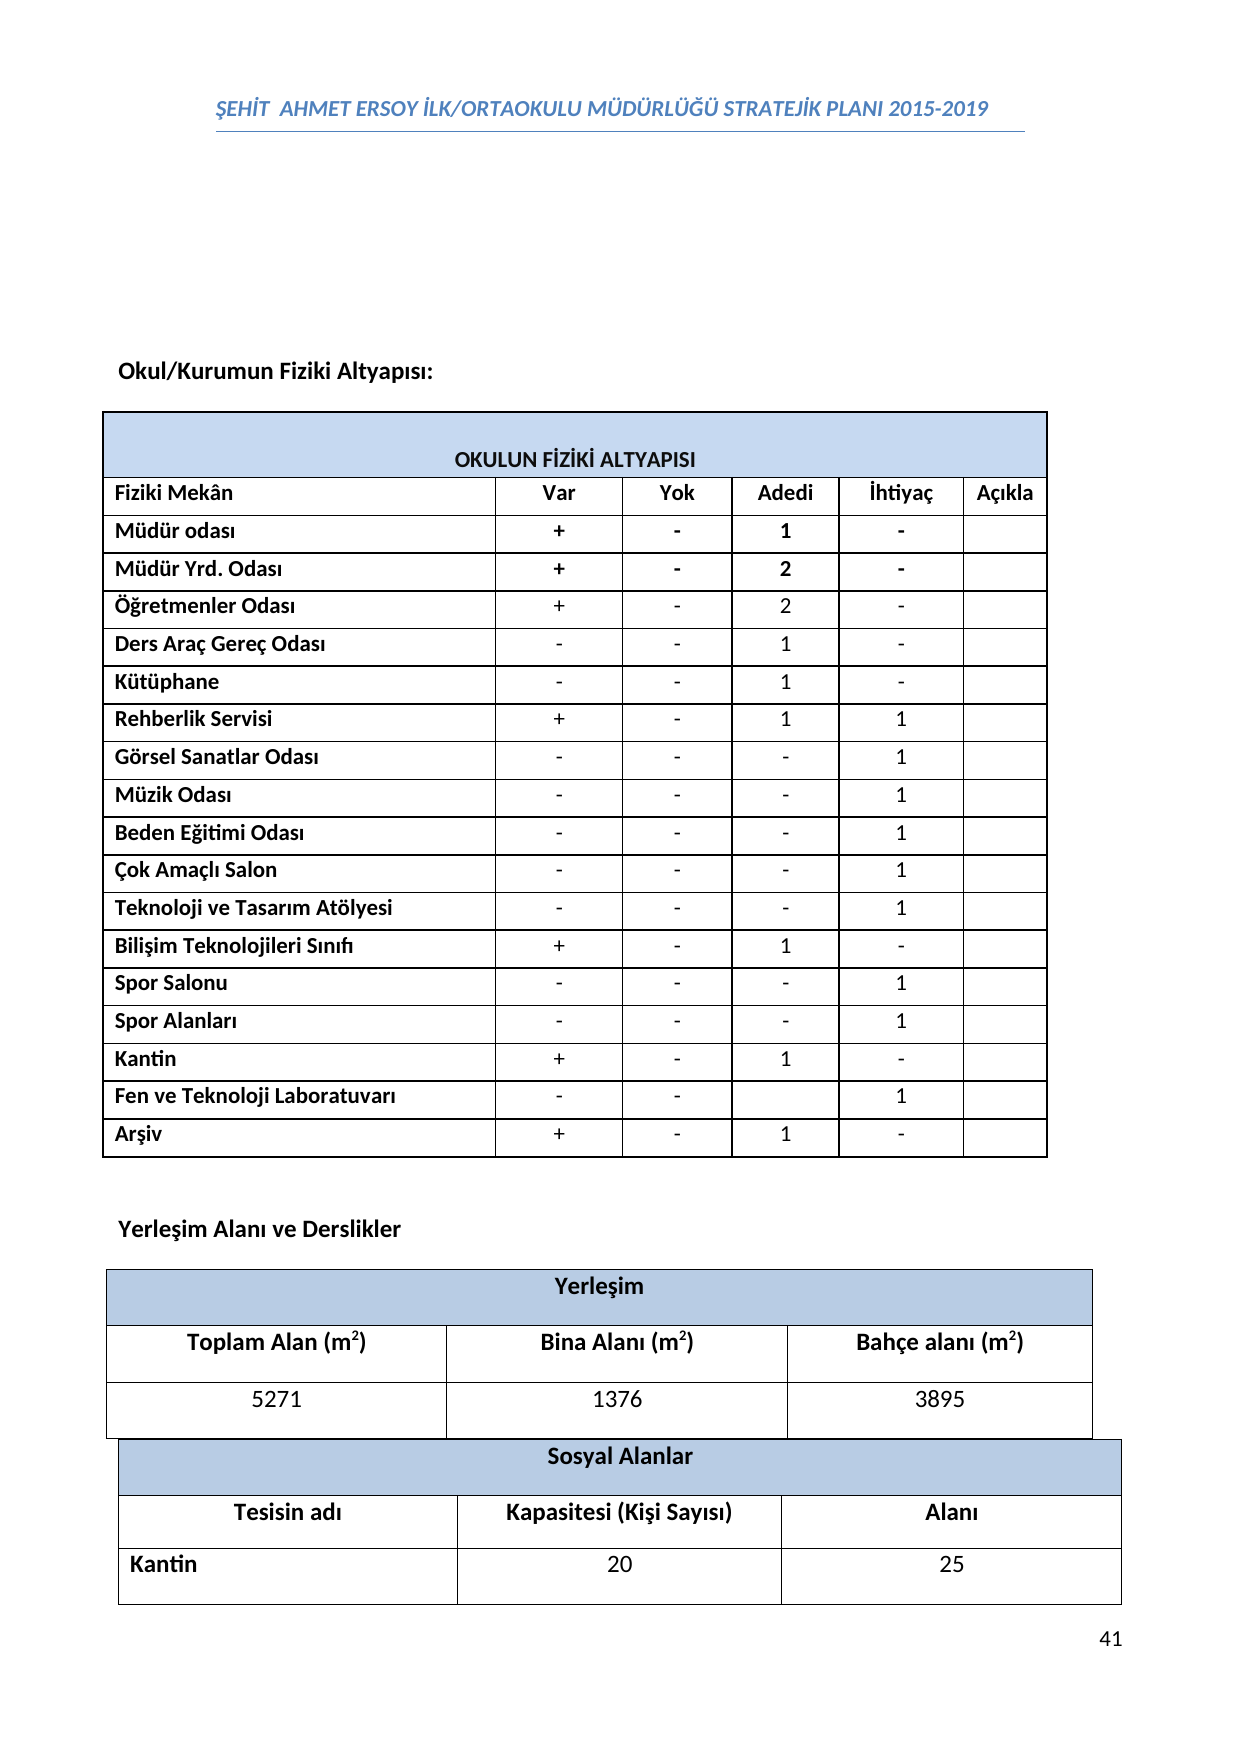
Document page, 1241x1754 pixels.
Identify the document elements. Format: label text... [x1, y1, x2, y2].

table_cell - [840, 931, 963, 967]
table_cell - [733, 1006, 838, 1042]
table_cell + [496, 592, 622, 628]
table_cell Müdür odası [104, 516, 495, 552]
table_cell - [840, 592, 963, 628]
table_cell - [840, 554, 963, 590]
table_cell Arşiv [104, 1120, 495, 1156]
table_cell Adedi [733, 478, 838, 514]
table_cell Var [496, 478, 622, 514]
table_cell [964, 629, 1046, 665]
table_cell - [623, 893, 731, 929]
table_cell 1 [840, 893, 963, 929]
table_cell - [840, 516, 963, 552]
table_cell [964, 1082, 1046, 1118]
table_cell - [496, 667, 622, 703]
table_cell Toplam Alan (m2) [107, 1326, 446, 1382]
table_cell + [496, 516, 622, 552]
table_cell 1 [840, 742, 963, 778]
table_cell - [623, 667, 731, 703]
table_cell + [496, 705, 622, 741]
table_cell [964, 667, 1046, 703]
table_cell Spor Salonu [104, 969, 495, 1005]
table_cell Teknoloji ve Tasarım Atölyesi [104, 893, 495, 929]
table_cell 1 [840, 856, 963, 892]
table_cell İhtiyaç [840, 478, 963, 514]
table_cell - [840, 629, 963, 665]
table_cell 1 [733, 931, 838, 967]
table_cell - [733, 856, 838, 892]
table_cell - [733, 780, 838, 816]
table_cell Ders Araç Gereç Odası [104, 629, 495, 665]
table_cell Kütüphane [104, 667, 495, 703]
table_cell + [496, 1044, 622, 1080]
table_cell Kantin [104, 1044, 495, 1080]
table_cell - [623, 516, 731, 552]
table_cell 1 [840, 1082, 963, 1118]
table_cell [964, 1044, 1046, 1080]
table_cell Bilişim Teknolojileri Sınıfı [104, 931, 495, 967]
table_cell - [623, 969, 731, 1005]
table_cell [733, 1082, 838, 1118]
table_cell 1 [733, 705, 838, 741]
table_cell 2 [733, 554, 838, 590]
table_cell - [733, 818, 838, 854]
table_cell 3895 [788, 1383, 1092, 1438]
table_cell [964, 554, 1046, 590]
table_cell Bahçe alanı (m2) [788, 1326, 1092, 1382]
table_cell Müdür Yrd. Odası [104, 554, 495, 590]
table_cell - [623, 856, 731, 892]
table_cell - [840, 1044, 963, 1080]
table_cell 1 [840, 1006, 963, 1042]
table_cell Müzik Odası [104, 780, 495, 816]
table_cell [964, 1006, 1046, 1042]
table_header Sosyal Alanlar [119, 1440, 1121, 1495]
table_cell Fiziki Mekân [104, 478, 495, 514]
table_cell [964, 516, 1046, 552]
table_cell - [496, 742, 622, 778]
table_cell 1 [840, 969, 963, 1005]
table_cell - [496, 856, 622, 892]
table_cell [964, 1120, 1046, 1156]
table_cell - [623, 629, 731, 665]
table_cell 1 [733, 1120, 838, 1156]
table_cell - [496, 893, 622, 929]
table_cell - [623, 818, 731, 854]
table_cell Tesisin adı [119, 1496, 457, 1548]
table_cell Kapasitesi (Kişi Sayısı) [458, 1496, 781, 1548]
table_cell [964, 705, 1046, 741]
table_cell 1 [733, 629, 838, 665]
table_cell 1 [840, 705, 963, 741]
table_cell - [496, 1082, 622, 1118]
table_cell [964, 592, 1046, 628]
table_cell Görsel Sanatlar Odası [104, 742, 495, 778]
table_cell 1 [840, 780, 963, 816]
table_cell Alanı [782, 1496, 1121, 1548]
table_cell - [496, 780, 622, 816]
table_cell 1376 [447, 1383, 787, 1438]
table_cell Yok [623, 478, 731, 514]
table_cell Rehberlik Servisi [104, 705, 495, 741]
table_cell 2 [733, 592, 838, 628]
table_cell - [623, 1044, 731, 1080]
table_cell - [623, 742, 731, 778]
table_cell [964, 780, 1046, 816]
table_cell Öğretmenler Odası [104, 592, 495, 628]
table_cell - [623, 1006, 731, 1042]
table_cell 1 [733, 1044, 838, 1080]
table_cell - [623, 705, 731, 741]
table_cell - [623, 780, 731, 816]
table_cell [964, 893, 1046, 929]
table_cell Açıklama [964, 478, 1046, 514]
table_cell 1 [733, 667, 838, 703]
table_cell 1 [840, 818, 963, 854]
table_cell - [840, 1120, 963, 1156]
table_cell - [733, 969, 838, 1005]
table_cell [964, 931, 1046, 967]
table_cell + [496, 554, 622, 590]
table_cell 20 [458, 1549, 781, 1604]
table_cell - [840, 667, 963, 703]
table_cell 1 [733, 516, 838, 552]
table_cell 5271 [107, 1383, 446, 1438]
table_cell + [496, 931, 622, 967]
table_cell Bina Alanı (m2) [447, 1326, 787, 1382]
table_cell - [496, 969, 622, 1005]
table_cell Spor Alanları [104, 1006, 495, 1042]
table_cell - [733, 893, 838, 929]
text Yerleşim Alanı ve Derslikler [118, 1213, 1122, 1244]
table_cell - [496, 629, 622, 665]
table_cell Çok Amaçlı Salon [104, 856, 495, 892]
table_cell - [733, 742, 838, 778]
table_cell Kantin [119, 1549, 457, 1604]
table_cell - [623, 1120, 731, 1156]
text Okul/Kurumun Fiziki Altyapısı: [118, 355, 1122, 385]
table_cell [964, 969, 1046, 1005]
table_cell - [496, 1006, 622, 1042]
table_cell - [623, 931, 731, 967]
table_cell - [623, 1082, 731, 1118]
table_cell [964, 818, 1046, 854]
table_cell + [496, 1120, 622, 1156]
table_cell Fen ve Teknoloji Laboratuvarı [104, 1082, 495, 1118]
table_cell [964, 742, 1046, 778]
table_cell [964, 856, 1046, 892]
table_cell 25 [782, 1549, 1121, 1604]
table_header Yerleşim [107, 1270, 1092, 1325]
table_cell - [496, 818, 622, 854]
table_cell - [623, 592, 731, 628]
table_cell - [623, 554, 731, 590]
table_cell Beden Eğitimi Odası [104, 818, 495, 854]
